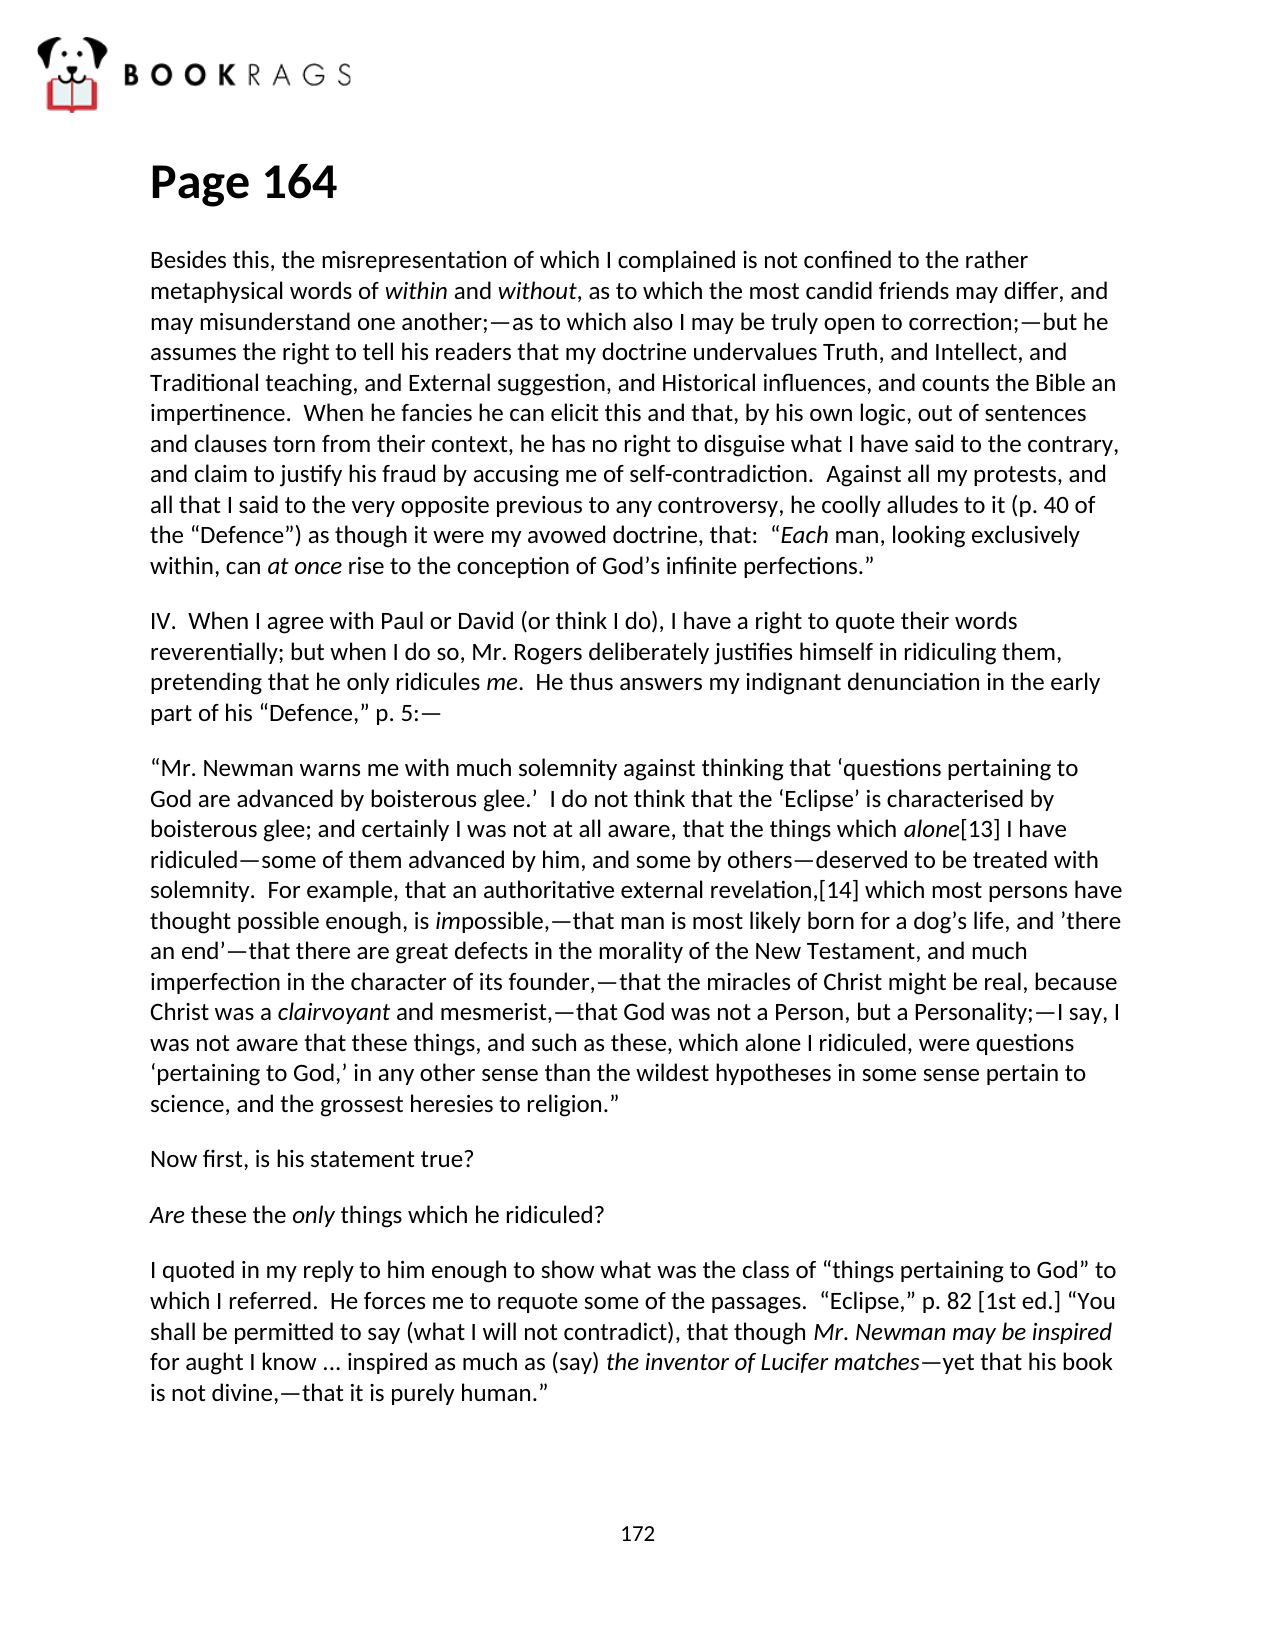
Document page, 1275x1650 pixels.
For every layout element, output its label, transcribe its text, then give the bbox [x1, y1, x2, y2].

text Now first, is his statement true? [150, 1144, 1125, 1174]
text Besides this, the misrepresentation of which I complained is not confined to the rather metaphysical words of within and without, as to which the most candid friends may differ, and may misunderstand one another;—­as to which also I may be truly open to correction;—­but he assumes the right to tell his readers that my doctrine undervalues Truth, and Intellect, and Traditional teaching, and External suggestion, and Historical influences, and counts the Bible an impertinence. When he fancies he can elicit this and that, by his own logic, out of sentences and clauses torn from their context, he has no right to disguise what I have said to the contrary, and claim to justify his fraud by accusing me of self-contradiction. Against all my protests, and all that I said to the very opposite previous to any controversy, he coolly alludes to it (p. 40 of the “Defence”) as though it were my avowed doctrine, that: “Each man, looking exclusively within, can at once rise to the conception of God’s infinite perfections.” [150, 244, 1125, 580]
text Page 164 [150, 150, 1125, 211]
picture [37, 37, 351, 113]
text Are these the only things which he ridiculed? [150, 1199, 1125, 1230]
text IV. When I agree with Paul or David (or think I do), I have a right to quote their words reverentially; but when I do so, Mr. Rogers deliberately justifies himself in ridiculing them, pretending that he only ridicules me. He thus answers my indignant denunciation in the early part of his “Defence,” p. 5:—­ [150, 605, 1125, 727]
text I quoted in my reply to him enough to show what was the class of “things pertaining to God” to which I referred. He forces me to requote some of the passages. “Eclipse,” p. 82 [1st ed.] “You shall be permitted to say (what I will not contradict), that though Mr. Newman may be inspired for aught I know ... inspired as much as (say) the inventor of Lucifer matches—­yet that his book is not divine,—­that it is purely human.” [150, 1255, 1125, 1407]
text “Mr. Newman warns me with much solemnity against thinking that ‘questions pertaining to God are advanced by boisterous glee.’ I do not think that the ‘Eclipse’ is characterised by boisterous glee; and certainly I was not at all aware, that the things which alone[13] I have ridiculed—­some of them advanced by him, and some by others—­deserved to be treated with solemnity. For example, that an authoritative external revelation,[14] which most persons have thought possible enough, is impossible,—­that man is most likely born for a dog’s life, and ’there an end’—­that there are great defects in the morality of the New Testament, and much imperfection in the character of its founder,—­that the miracles of Christ might be real, because Christ was a clairvoyant and mesmerist,—­that God was not a Person, but a Personality;—­I say, I was not aware that these things, and such as these, which alone I ridiculed, were questions ‘pertaining to God,’ in any other sense than the wildest hypotheses in some sense pertain to science, and the grossest heresies to religion.” [150, 752, 1125, 1119]
